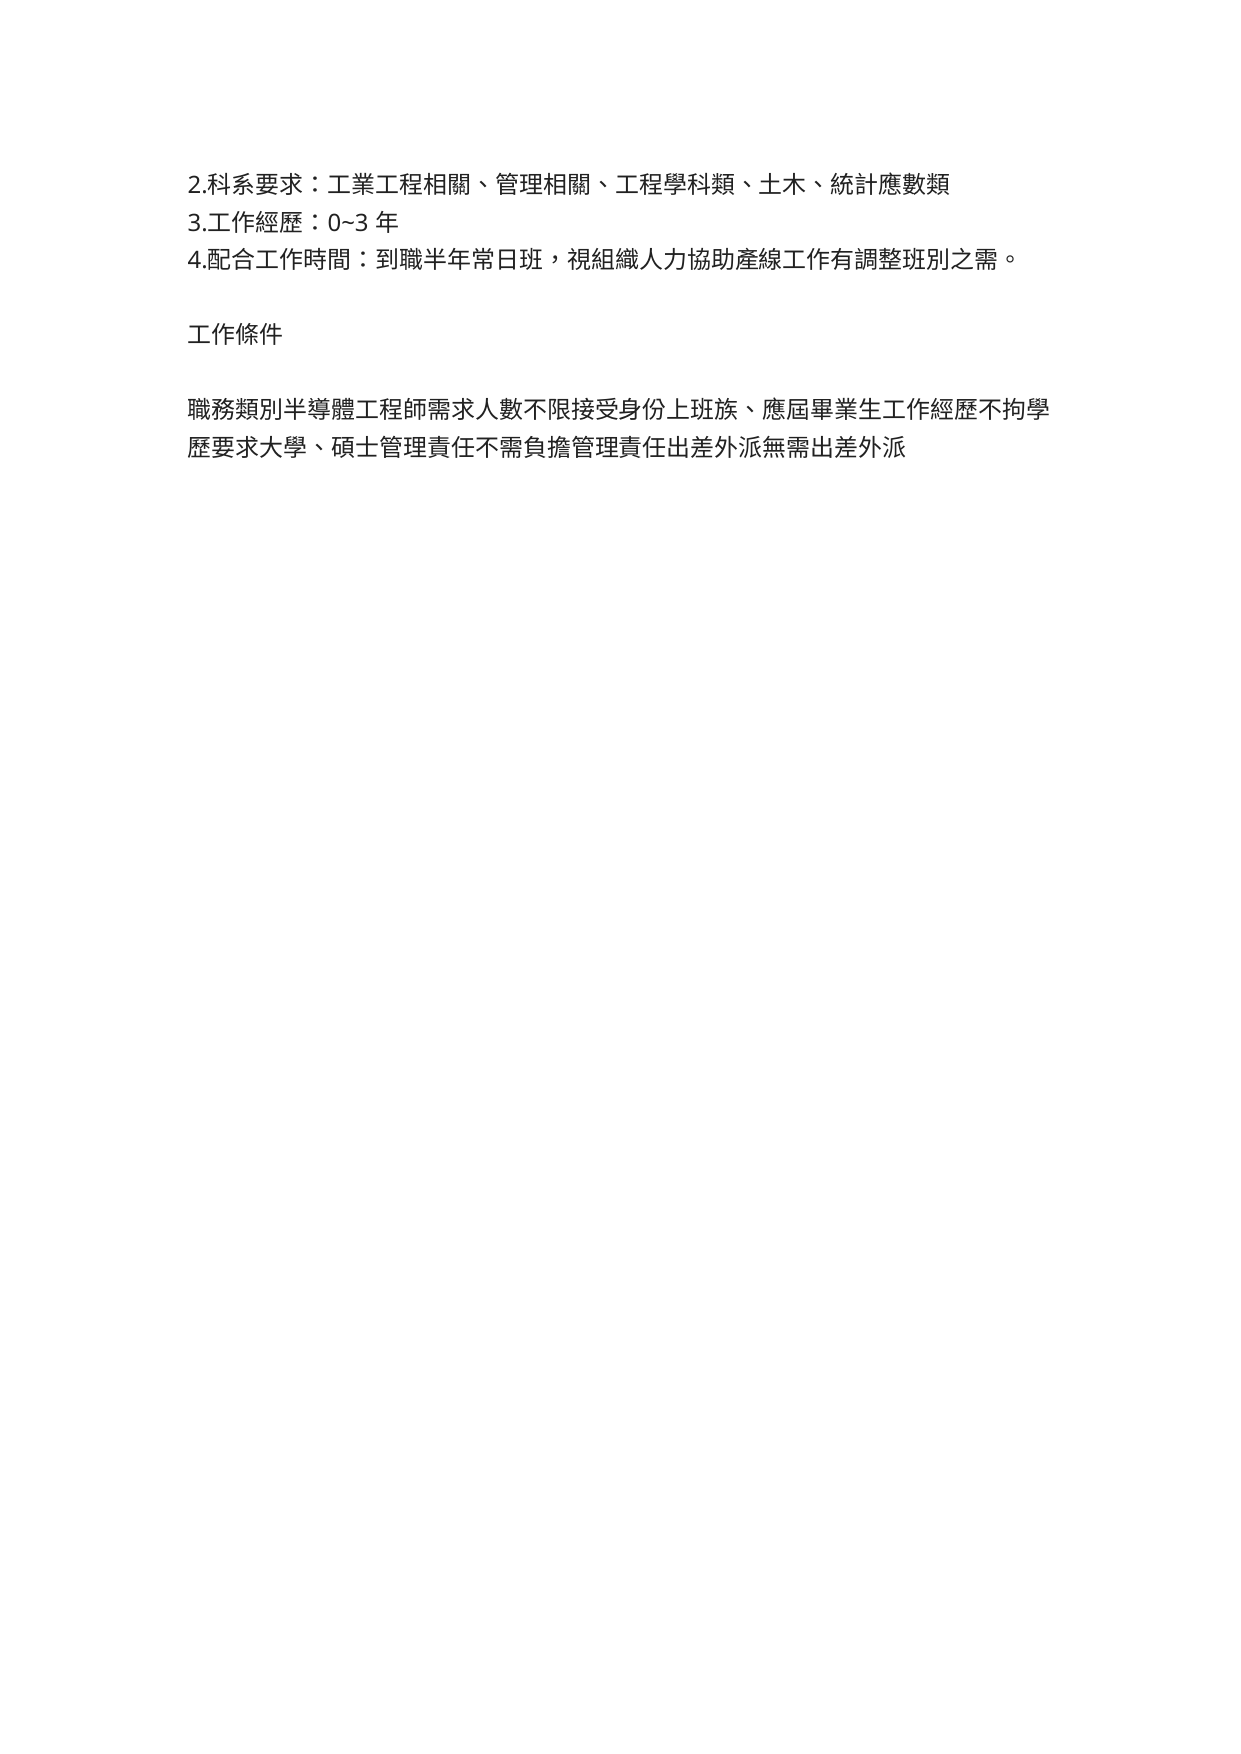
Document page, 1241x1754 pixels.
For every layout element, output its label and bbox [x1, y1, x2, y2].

text [187, 164, 1053, 464]
